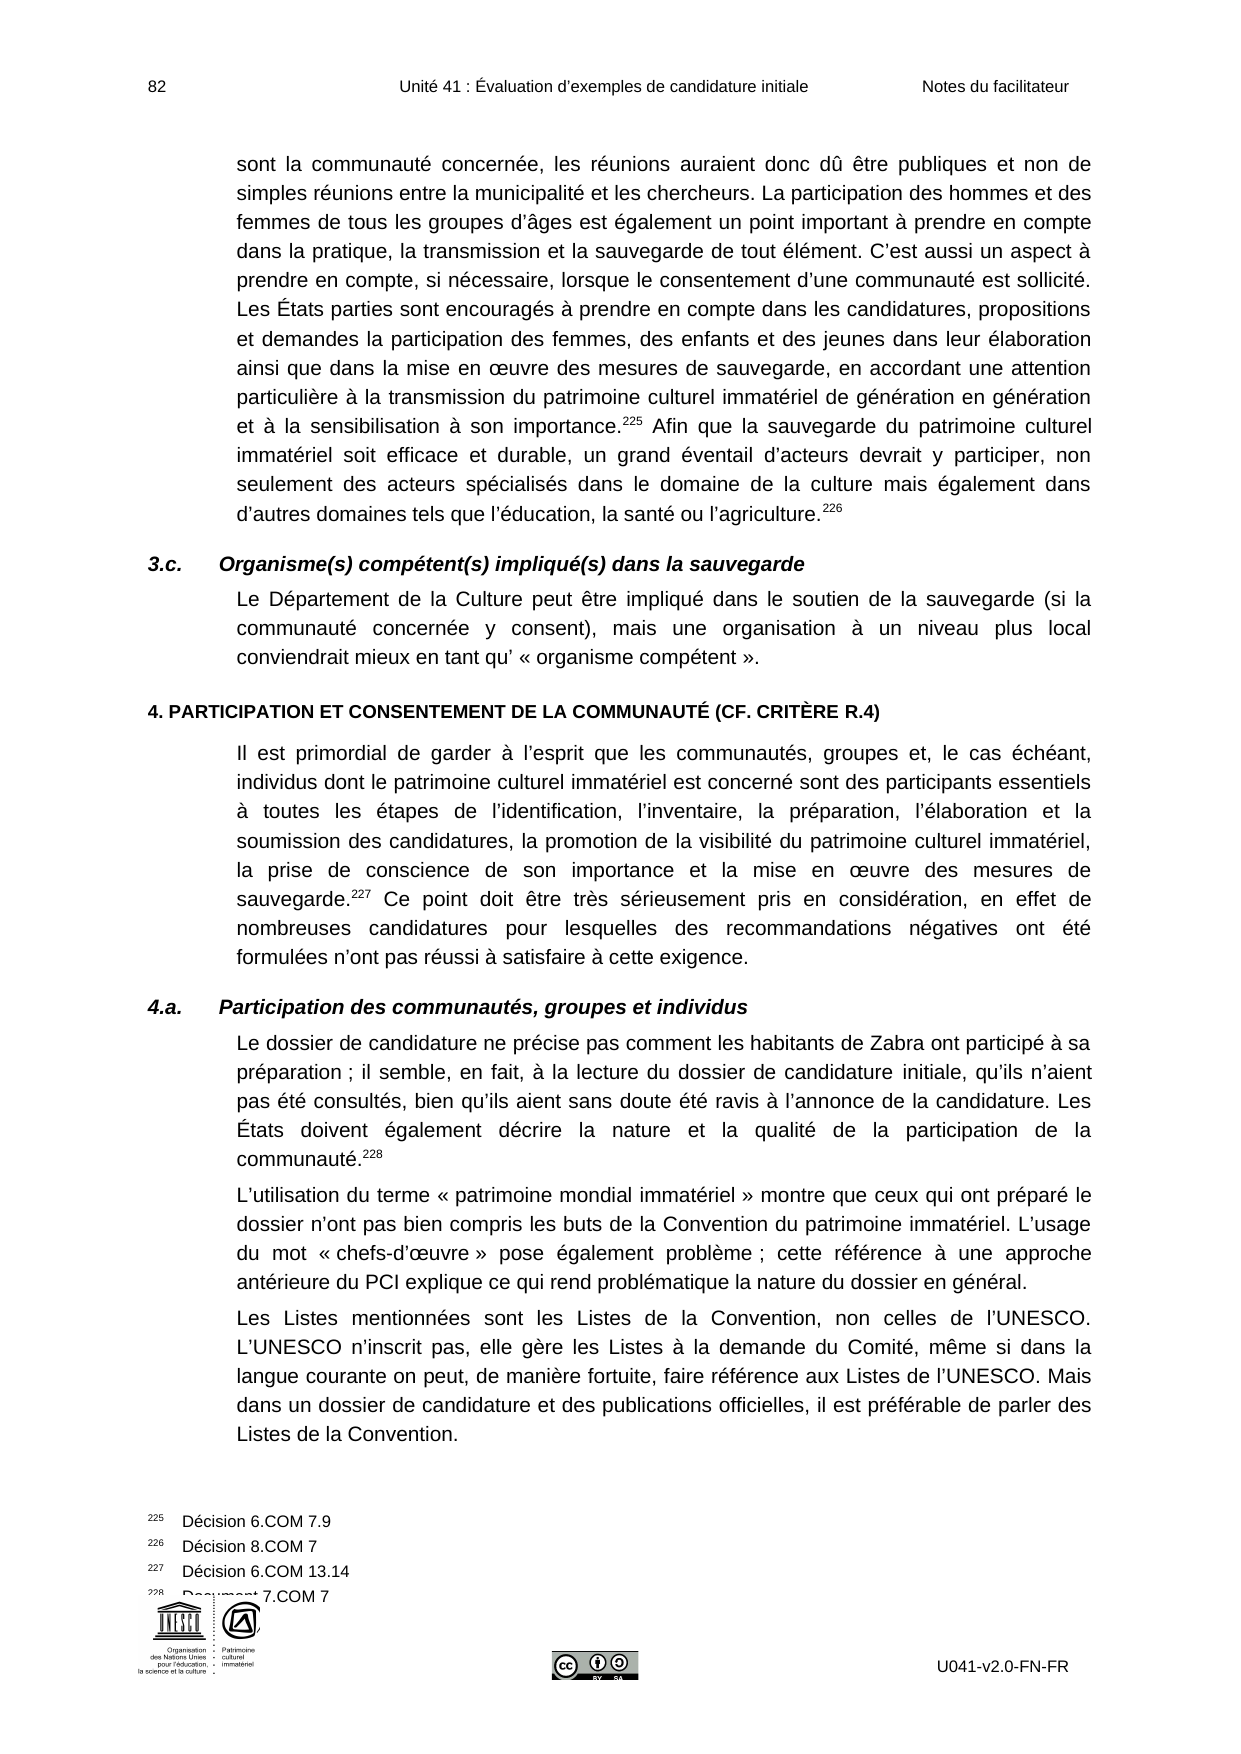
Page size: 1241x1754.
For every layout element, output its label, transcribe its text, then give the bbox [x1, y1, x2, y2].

text 3.c. Organisme(s) compétent(s) impliqué(s) dans la sauvegarde [148, 548, 1092, 577]
text Le dossier de candidature ne précise pas comment les habitants de Zabra ont participé à sa préparation ; il semble, en fait, à la lecture du dossier de candidature initiale, qu’ils n’aient pas été consultés, bien qu’ils aient sans doute été ravis à l’annonce de la candidature. Les États doivent également décrire la nature et la qualité de la participation de la communauté. [236, 1027, 1092, 1173]
text Il est primordial de garder à l’esprit que les communautés, groupes et, le cas échéant, individus dont le patrimoine culturel immatériel est concerné sont des participants essentiels à toutes les étapes de l’identification, l’inventaire, la préparation, l’élaboration et la soumission des candidatures, la promotion de la visibilité du patrimoine culturel immatériel, la prise de conscience de son importance et la mise en œuvre des mesures de sauvegarde. Ce point doit être très sérieusement pris en considération, en effet de nombreuses candidatures pour lesquelles des recommandations négatives ont été formulées n’ont pas réussi à satisfaire à cette exigence. [236, 737, 1092, 971]
text L’utilisation du terme « patrimoine mondial immatériel » montre que ceux qui ont préparé le dossier n’ont pas bien compris les buts de la Convention du patrimoine immatériel. L’usage du mot « chefs-d’œuvre » pose également problème ; cette référence à une approche antérieure du PCI explique ce qui rend problématique la nature du dossier en général. [236, 1179, 1092, 1296]
text Les Listes mentionnées sont les Listes de la Convention, non celles de l’UNESCO. L’UNESCO n’inscrit pas, elle gère les Listes à la demande du Comité, même si dans la langue courante on peut, de manière fortuite, faire référence aux Listes de l’UNESCO. Mais dans un dossier de candidature et des publications officielles, il est préférable de parler des Listes de la Convention. [236, 1302, 1092, 1448]
picture [550, 1651, 638, 1680]
picture [138, 1595, 260, 1680]
text 4.a. Participation des communautés, groupes et individus [148, 991, 1092, 1021]
subtitle 4. participation et consentement de la communauté (cf. Critère R.4) [148, 696, 1092, 725]
text Le Département de la Culture peut être impliqué dans le soutien de la sauvegarde (si la communauté concernée y consent), mais une organisation à un niveau plus local conviendrait mieux en tant qu’ « organisme compétent ». [236, 583, 1092, 671]
